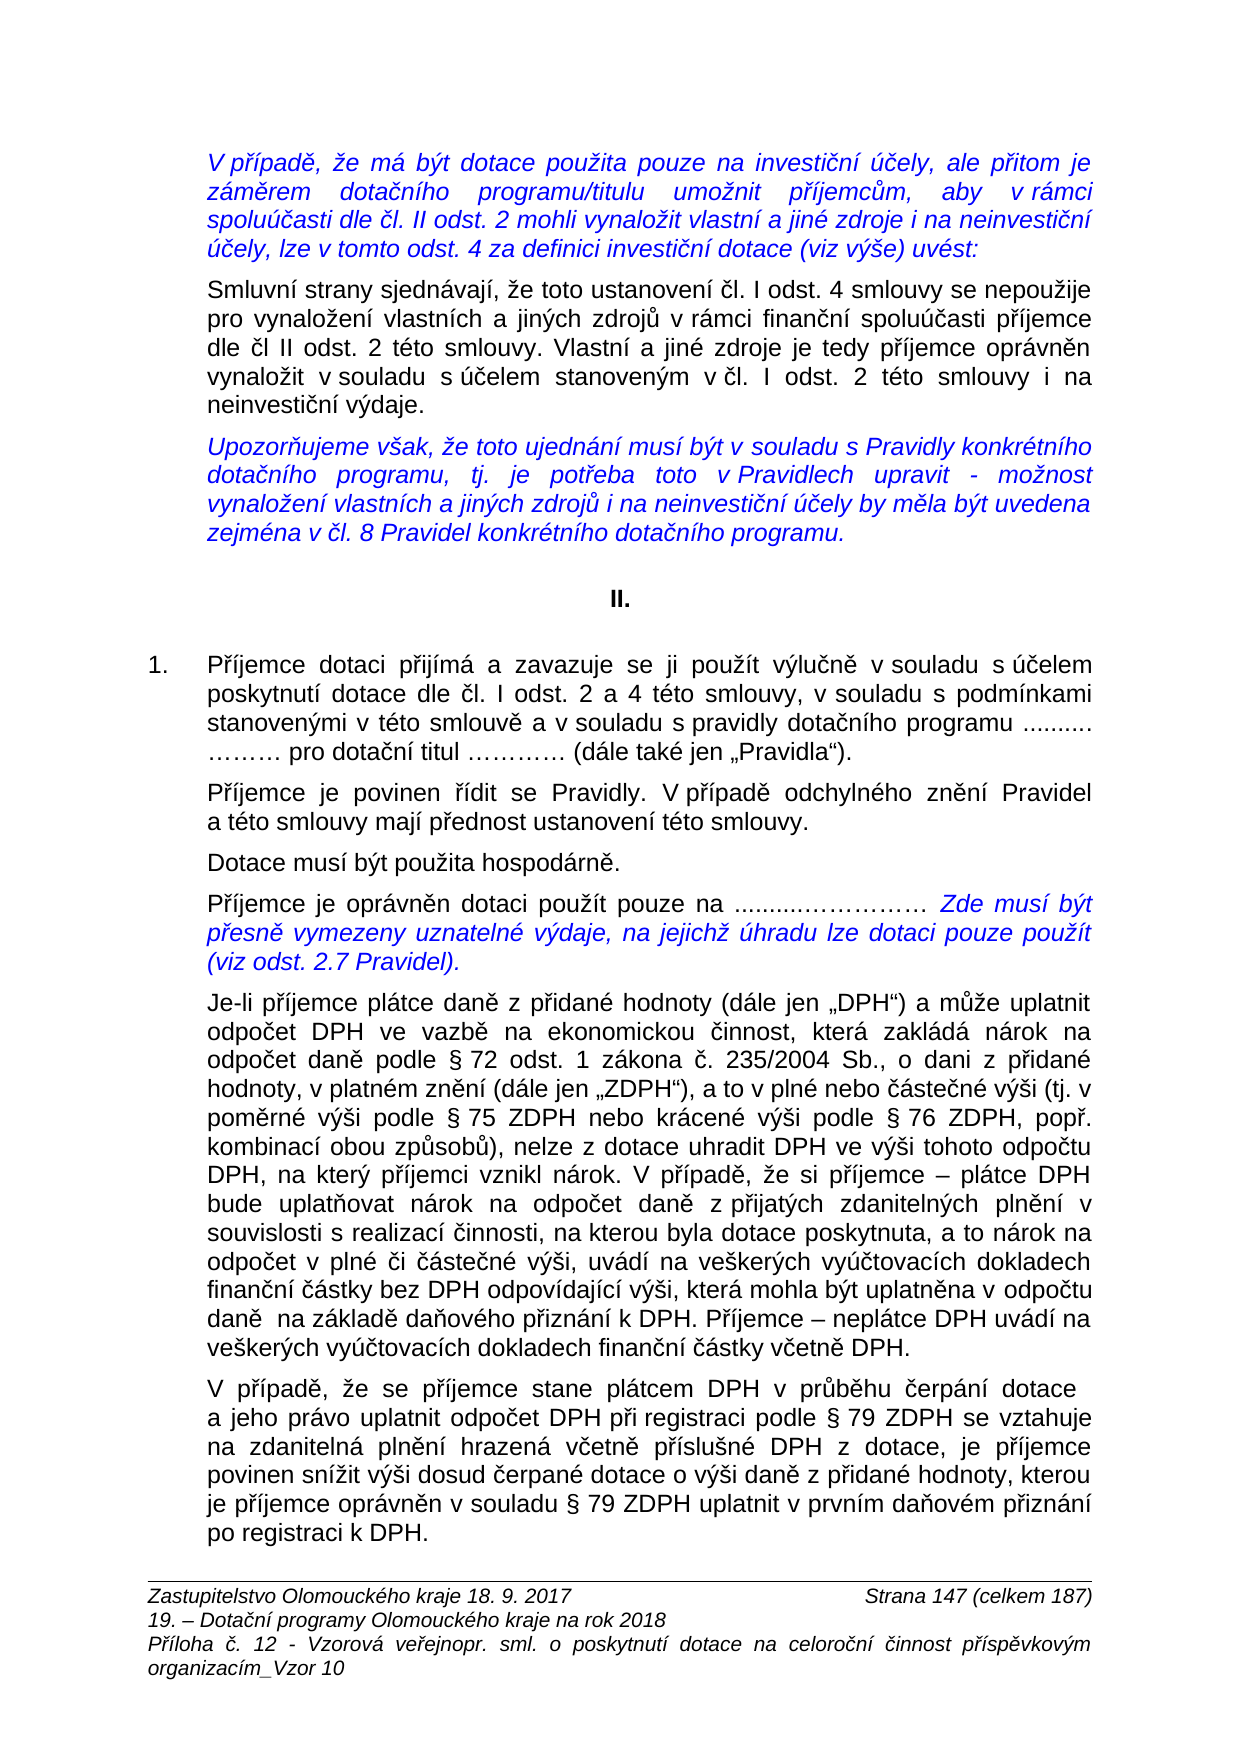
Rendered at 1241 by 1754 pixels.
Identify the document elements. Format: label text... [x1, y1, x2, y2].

text V případě, že se příjemce stane plátcem DPH v průběhu čerpání dotace a jeho právo uplatnit odpočet DPH při registraci podle § 79 ZDPH se vztahuje na zdanitelná plnění hrazená včetně příslušné DPH z dotace, je příjemce povinen snížit výši dosud čerpané dotace o výši daně z přidané hodnoty, kterou je příjemce oprávněn v souladu § 79 ZDPH uplatnit v prvním daňovém přiznání po registraci k DPH. [207, 1374, 1092, 1546]
text V případě, že má být dotace použita pouze na investiční účely, ale přitom je záměrem dotačního programu/titulu umožnit příjemcům, aby v rámci spoluúčasti dle čl. II odst. 2 mohli vynaložit vlastní a jiné zdroje i na neinvestiční účely, lze v tomto odst. 4 za definici investiční dotace (viz výše) uvést: [207, 148, 1092, 263]
text Upozorňujeme však, že toto ujednání musí být v souladu s Pravidly konkrétního dotačního programu, tj. je potřeba toto v Pravidlech upravit - možnost vynaložení vlastních a jiných zdrojů i na neinvestiční účely by měla být uvedena zejména v čl. 8 Pravidel konkrétního dotačního programu. [207, 431, 1092, 546]
list Příjemce dotaci přijímá a zavazuje se ji použít výlučně v souladu s účelem poskytnutí dotace dle čl. I odst. 2 a 4 této smlouvy, v souladu s podmínkami stanovenými v této smlouvě a v souladu s pravidly dotačního programu ..........……… pro dotační titul ………… (dále také jen „Pravidla“). [148, 650, 1092, 765]
text Příjemce je oprávněn dotaci použít pouze na ..........…………… Zde musí být přesně vymezeny uznatelné výdaje, na jejichž úhradu lze dotaci pouze použít (viz odst. 2.7 Pravidel). [207, 889, 1092, 975]
text Je-li příjemce plátce daně z přidané hodnoty (dále jen „DPH“) a může uplatnit odpočet DPH ve vazbě na ekonomickou činnost, která zakládá nárok na odpočet daně podle § 72 odst. 1 zákona č. 235/2004 Sb., o dani z přidané hodnoty, v platném znění (dále jen „ZDPH“), a to v plné nebo částečné výši (tj. v poměrné výši podle § 75 ZDPH nebo krácené výši podle § 76 ZDPH, popř. kombinací obou způsobů), nelze z dotace uhradit DPH ve výši tohoto odpočtu DPH, na který příjemci vznikl nárok. V případě, že si příjemce – plátce DPH bude uplatňovat nárok na odpočet daně z přijatých zdanitelných plnění v souvislosti s realizací činnosti, na kterou byla dotace poskytnuta, a to nárok na odpočet v plné či částečné výši, uvádí na veškerých vyúčtovacích dokladech finanční částky bez DPH odpovídající výši, která mohla být uplatněna v odpočtu daně na základě daňového přiznání k DPH. Příjemce – neplátce DPH uvádí na veškerých vyúčtovacích dokladech finanční částky včetně DPH. [207, 988, 1092, 1361]
text Příjemce je povinen řídit se Pravidly. V případě odchylného znění Pravidel a této smlouvy mají přednost ustanovení této smlouvy. [207, 778, 1092, 835]
text Smluvní strany sjednávají, že toto ustanovení čl. I odst. 4 smlouvy se nepoužije pro vynaložení vlastních a jiných zdrojů v rámci finanční spoluúčasti příjemce dle čl II odst. 2 této smlouvy. Vlastní a jiné zdroje je tedy příjemce oprávněn vynaložit v souladu s účelem stanoveným v čl. I odst. 2 této smlouvy i na neinvestiční výdaje. [207, 275, 1092, 419]
text II. [148, 584, 1092, 613]
text Dotace musí být použita hospodárně. [207, 848, 1092, 876]
